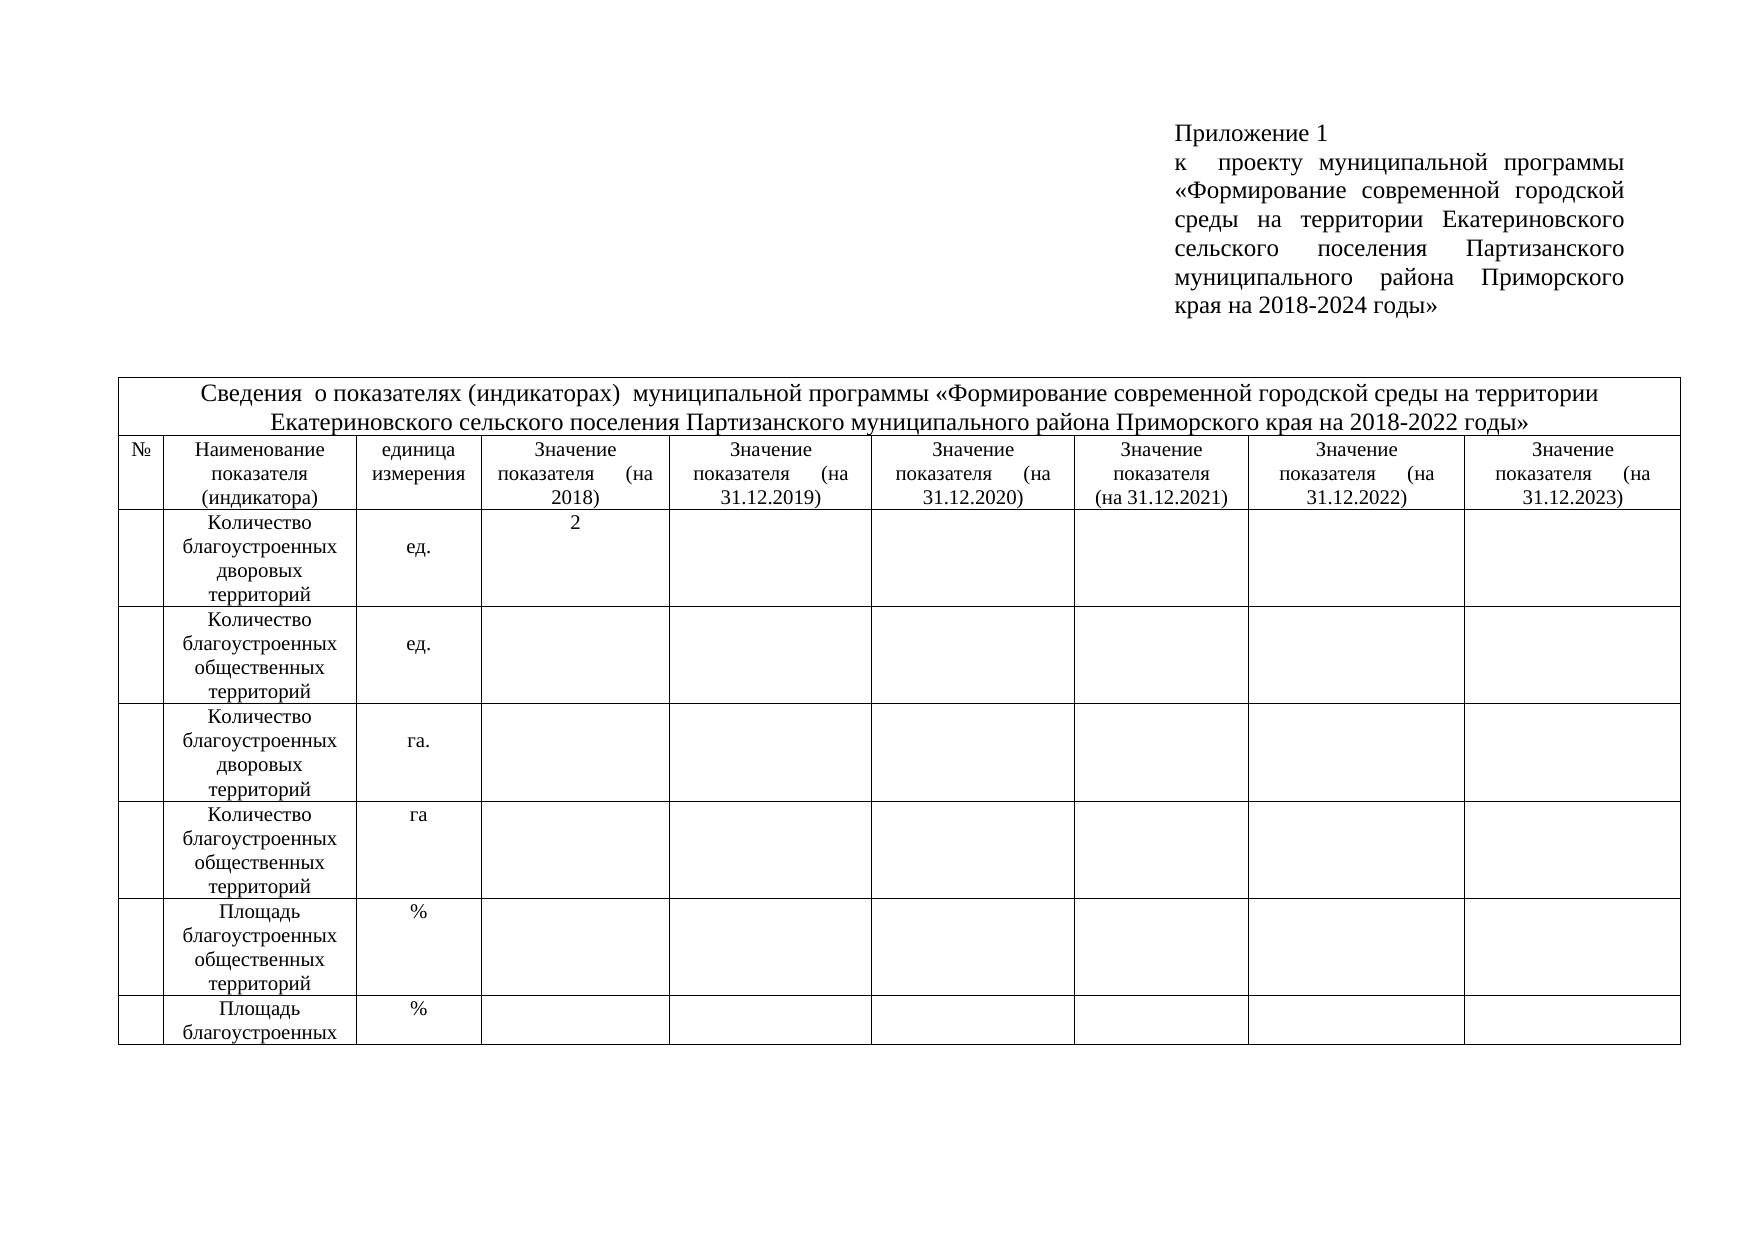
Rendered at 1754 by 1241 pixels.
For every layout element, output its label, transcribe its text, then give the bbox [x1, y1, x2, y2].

table_cell [1075, 996, 1248, 1044]
table_cell [872, 510, 1074, 606]
table_cell % [357, 996, 481, 1044]
table_cell [482, 996, 669, 1044]
table_cell [119, 996, 163, 1044]
table_cell [872, 802, 1074, 898]
table_cell [1249, 802, 1464, 898]
table_cell Значение показателя (на 31.12.2021) [1075, 436, 1248, 509]
table_header Приложение 1 к проекту муниципальной программы «Формирование современной городской среды на территории Екатериновского сельского поселения Партизанского муниципального района Приморского края на 2018-2024 годы» [1163, 118, 1636, 348]
table_cell [1249, 607, 1464, 703]
table_cell [670, 802, 871, 898]
table_cell [1465, 510, 1680, 606]
table_cell [482, 607, 669, 703]
table_cell [1075, 510, 1248, 606]
table_cell [670, 899, 871, 995]
table_cell [670, 704, 871, 801]
table_cell га. [357, 704, 481, 801]
table_cell [872, 704, 1074, 801]
table_cell [1075, 607, 1248, 703]
table_cell ед. [357, 607, 481, 703]
table_cell Значение показателя (на 31.12.2023) [1465, 436, 1680, 509]
table_cell [482, 704, 669, 801]
table_cell [872, 607, 1074, 703]
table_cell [164, 996, 356, 1044]
table_cell [1075, 802, 1248, 898]
table_cell 2 [482, 510, 669, 606]
table_cell [1249, 996, 1464, 1044]
table_cell [872, 899, 1074, 995]
table_cell Площадь благоустроенных общественных территорий [164, 899, 356, 995]
table_cell Количество благоустроенных общественных территорий [164, 802, 356, 898]
table_cell Значение показателя (на 2018) [482, 436, 669, 509]
table_cell [1075, 899, 1248, 995]
table_cell № [119, 436, 163, 509]
table_cell [1465, 996, 1680, 1044]
table_cell ед. [357, 510, 481, 606]
table_cell [482, 802, 669, 898]
table_header Сведения о показателях (индикаторах) муниципальной программы «Формирование современной городской среды на территории Екатериновского сельского поселения Партизанского муниципального района Приморского края на 2018-2022 годы» [119, 378, 1680, 435]
table_cell [1075, 704, 1248, 801]
table_cell Количество благоустроенных дворовых территорий [164, 704, 356, 801]
table_cell Наименование показателя (индикатора) [164, 436, 356, 509]
table_cell [1249, 899, 1464, 995]
table_cell [119, 802, 163, 898]
table_cell % [357, 899, 481, 995]
table_cell [1465, 802, 1680, 898]
table_cell [119, 510, 163, 606]
table_cell [1249, 704, 1464, 801]
table_cell [1465, 899, 1680, 995]
table_cell [1249, 510, 1464, 606]
table_cell [119, 704, 163, 801]
table_cell [119, 607, 163, 703]
table_cell Количество благоустроенных общественных территорий [164, 607, 356, 703]
table_cell [482, 899, 669, 995]
table_cell [670, 996, 871, 1044]
table_cell Количество благоустроенных дворовых территорий [164, 510, 356, 606]
table_cell [1465, 704, 1680, 801]
table_cell Значение показателя (на 31.12.2020) [872, 436, 1074, 509]
table_cell [670, 607, 871, 703]
table_cell [1465, 607, 1680, 703]
table_cell га [357, 802, 481, 898]
table_cell Значение показателя (на 31.12.2022) [1249, 436, 1464, 509]
table_cell [119, 899, 163, 995]
table_cell Значение показателя (на 31.12.2019) [670, 436, 871, 509]
table_cell [670, 510, 871, 606]
table_cell [872, 996, 1074, 1044]
table_cell единица измерения [357, 436, 481, 509]
